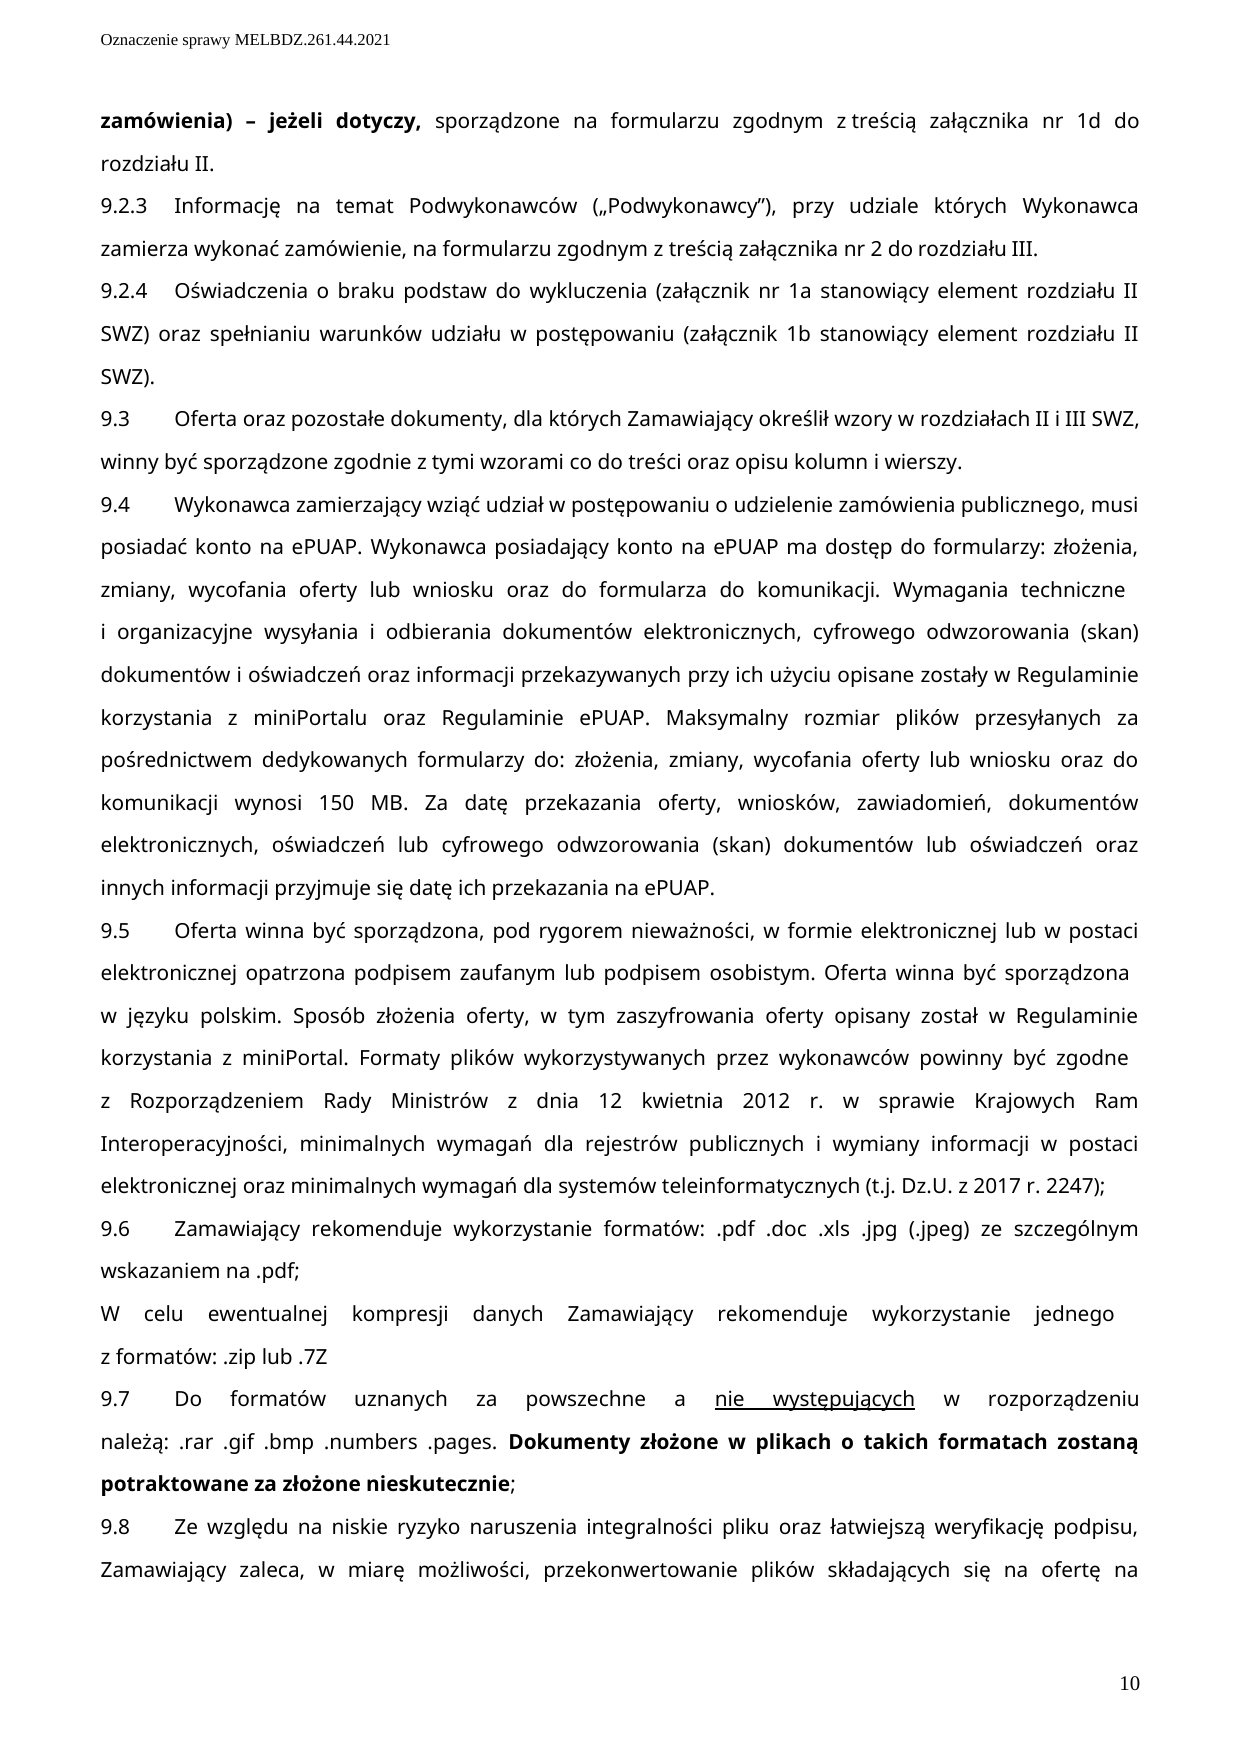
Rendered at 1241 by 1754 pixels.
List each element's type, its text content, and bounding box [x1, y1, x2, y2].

text W celu ewentualnej kompresji danych Zamawiający rekomenduje wykorzystanie jednego z formatów: .zip lub .7Z [100, 1299, 1140, 1370]
list Informację na temat Podwykonawców („Podwykonawcy”), przy udziale których Wykonawca zamierza wykonać zamówienie, na formularzu zgodnym z treścią załącznika nr 2 do rozdziału III. [100, 191, 1140, 262]
list Do formatów uznanych za powszechne a nie występujących w rozporządzeniu należą: .rar .gif .bmp .numbers .pages. Dokumenty złożone w plikach o takich formatach zostaną potraktowane za złożone nieskutecznie; [100, 1384, 1140, 1498]
list Oferta oraz pozostałe dokumenty, dla których Zamawiający określił wzory w rozdziałach II i III SWZ, winny być sporządzone zgodnie z tymi wzorami co do treści oraz opisu kolumn i wierszy. [100, 404, 1140, 476]
list Wykonawca zamierzający wziąć udział w postępowaniu o udzielenie zamówienia publicznego, musi posiadać konto na ePUAP. Wykonawca posiadający konto na ePUAP ma dostęp do formularzy: złożenia, zmiany, wycofania oferty lub wniosku oraz do formularza do komunikacji. Wymagania techniczne i organizacyjne wysyłania i odbierania dokumentów elektronicznych, cyfrowego odwzorowania (skan) dokumentów i oświadczeń oraz informacji przekazywanych przy ich użyciu opisane zostały w Regulaminie korzystania z miniPortalu oraz Regulaminie ePUAP. Maksymalny rozmiar plików przesyłanych za pośrednictwem dedykowanych formularzy do: złożenia, zmiany, wycofania oferty lub wniosku oraz do komunikacji wynosi 150 MB. Za datę przekazania oferty, wniosków, zawiadomień, dokumentów elektronicznych, oświadczeń lub cyfrowego odwzorowania (skan) dokumentów lub oświadczeń oraz innych informacji przyjmuje się datę ich przekazania na ePUAP. [100, 490, 1140, 902]
list Oferta winna być sporządzona, pod rygorem nieważności, w formie elektronicznej lub w postaci elektronicznej opatrzona podpisem zaufanym lub podpisem osobistym. Oferta winna być sporządzona w języku polskim. Sposób złożenia oferty, w tym zaszyfrowania oferty opisany został w Regulaminie korzystania z miniPortal. Formaty plików wykorzystywanych przez wykonawców powinny być zgodne z Rozporządzeniem Rady Ministrów z dnia 12 kwietnia 2012 r. w sprawie Krajowych Ram Interoperacyjności, minimalnych wymagań dla rejestrów publicznych i wymiany informacji w postaci elektronicznej oraz minimalnych wymagań dla systemów teleinformatycznych (t.j. Dz.U. z 2017 r. 2247); [100, 916, 1140, 1200]
list Zamawiający rekomenduje wykorzystanie formatów: .pdf .doc .xls .jpg (.jpeg) ze szczególnym wskazaniem na .pdf; [100, 1214, 1140, 1285]
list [100, 1512, 1140, 1583]
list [100, 106, 1140, 177]
list Oświadczenia o braku podstaw do wykluczenia (załącznik nr 1a stanowiący element rozdziału II SWZ) oraz spełnianiu warunków udziału w postępowaniu (załącznik 1b stanowiący element rozdziału II SWZ). [100, 277, 1140, 390]
